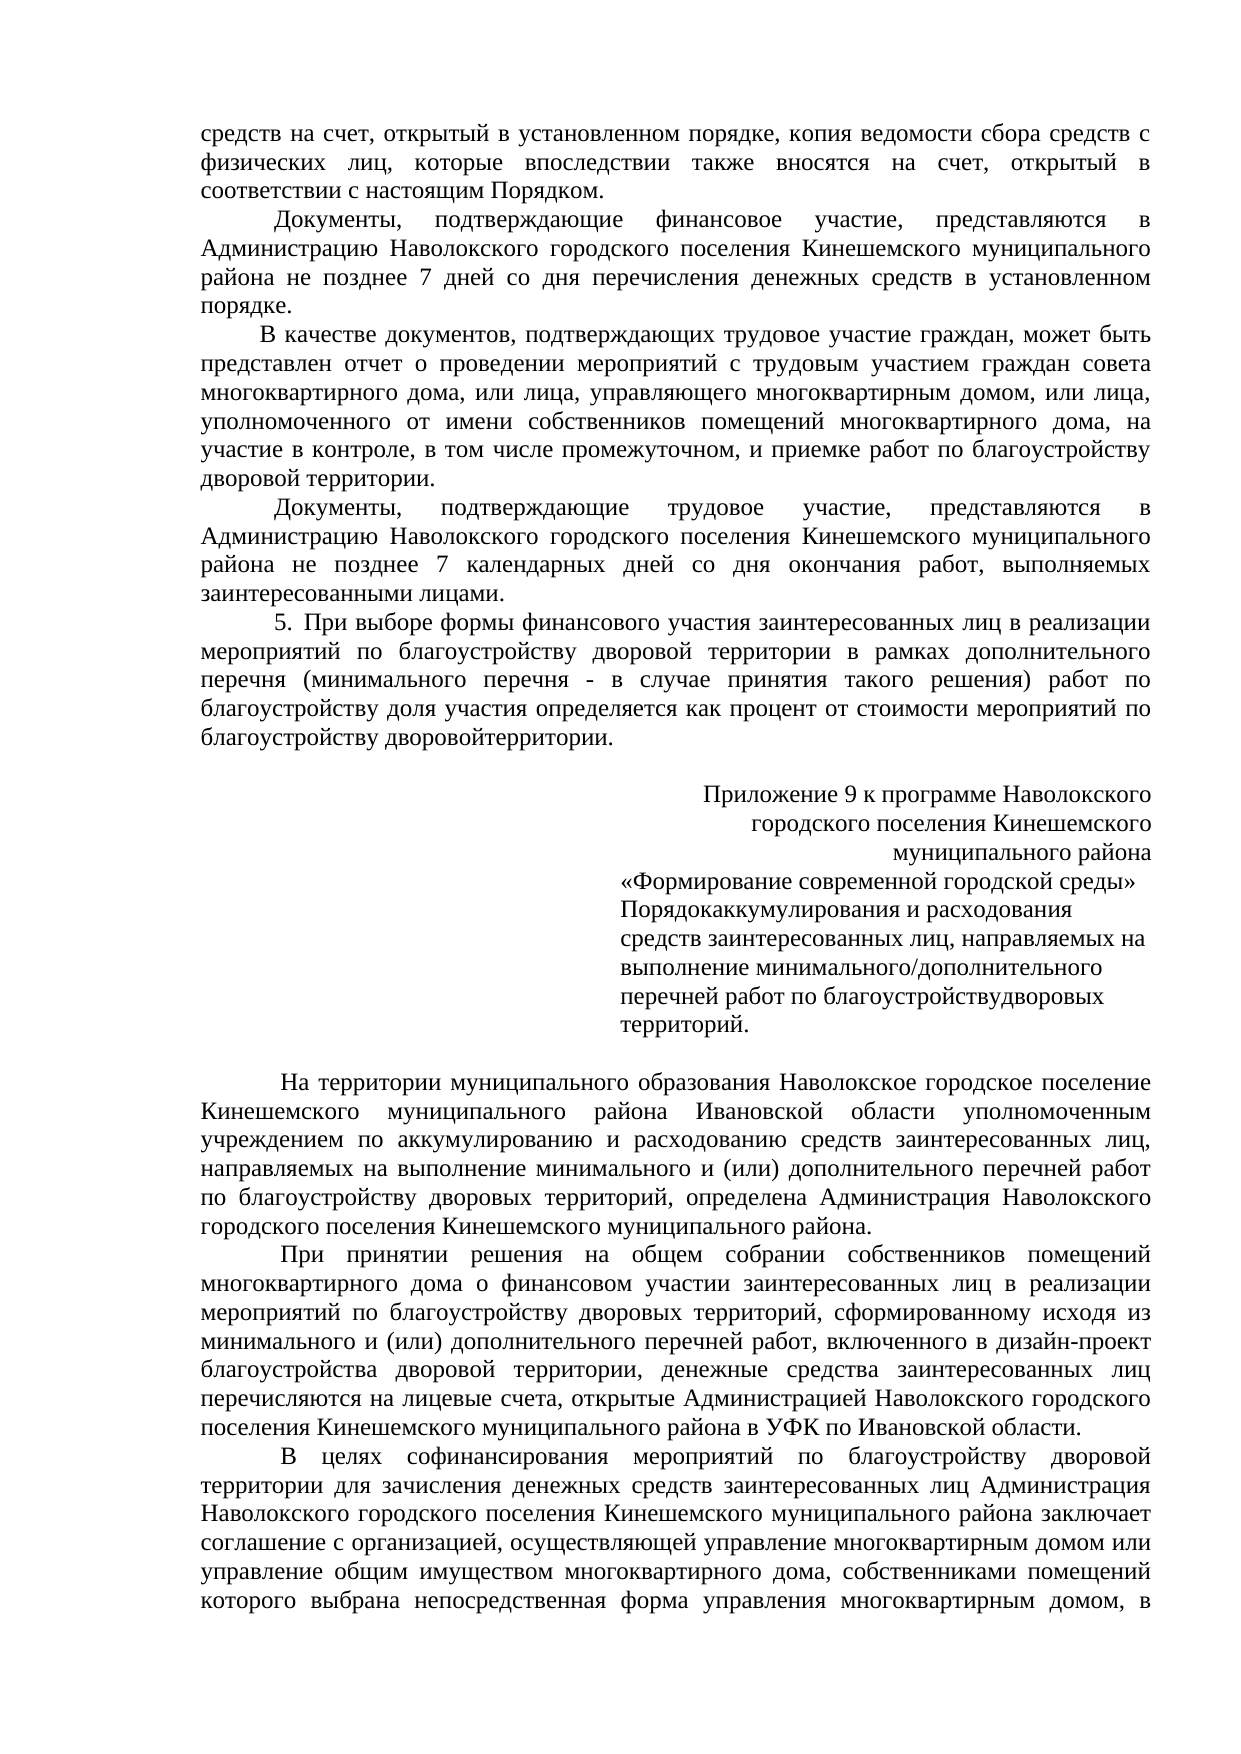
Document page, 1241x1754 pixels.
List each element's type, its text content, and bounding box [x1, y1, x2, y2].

text Документы, подтверждающие финансовое участие, представляются в Администрацию Наволокского городского поселения Кинешемского муниципального района не позднее 7 дней со дня перечисления денежных средств в установленном порядке. [200, 204, 1152, 319]
text Документы, подтверждающие трудовое участие, представляются в Администрацию Наволокского городского поселения Кинешемского муниципального района не позднее 7 календарных дней со дня окончания работ, выполняемых заинтересованными лицами. [200, 492, 1152, 607]
text Порядокаккумулирования и расходования средств заинтересованных лиц, направляемых на выполнение минимального/дополнительного перечней работ по благоустройствудворовых территорий. [620, 894, 1152, 1038]
text При принятии решения на общем собрании собственников помещений многоквартирного дома о финансовом участии заинтересованных лиц в реализации мероприятий по благоустройству дворовых территорий, сформированному исходя из минимального и (или) дополнительного перечней работ, включенного в дизайн-проект благоустройства дворовой территории, денежные средства заинтересованных лиц перечисляются на лицевые счета, открытые Администрацией Наволокского городского поселения Кинешемского муниципального района в УФК по Ивановской области. [200, 1239, 1152, 1441]
list При выборе формы финансового участия заинтересованных лиц в реализации мероприятий по благоустройству дворовой территории в рамках дополнительного перечня (минимального перечня - в случае принятия такого решения) работ по благоустройству доля участия определяется как процент от стоимости мероприятий по благоустройству дворовойтерритории. [200, 607, 1152, 751]
text На территории муниципального образования Наволокское городское поселение Кинешемского муниципального района Ивановской области уполномоченным учреждением по аккумулированию и расходованию средств заинтересованных лиц, направляемых на выполнение минимального и (или) дополнительного перечней работ по благоустройству дворовых территорий, определена Администрация Наволокского городского поселения Кинешемского муниципального района. [200, 1067, 1152, 1239]
text «Формирование современной городской среды» [620, 866, 1152, 894]
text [200, 118, 1152, 204]
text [200, 1441, 1152, 1613]
text В качестве документов, подтверждающих трудовое участие граждан, может быть представлен отчет о проведении мероприятий с трудовым участием граждан совета многоквартирного дома, или лица, управляющего многоквартирным домом, или лица, уполномоченного от имени собственников помещений многоквартирного дома, на участие в контроле, в том числе промежуточном, и приемке работ по благоустройству дворовой территории. [200, 319, 1152, 492]
text Приложение 9 к программе Наволокского городского поселения Кинешемского муниципального района [620, 779, 1152, 866]
